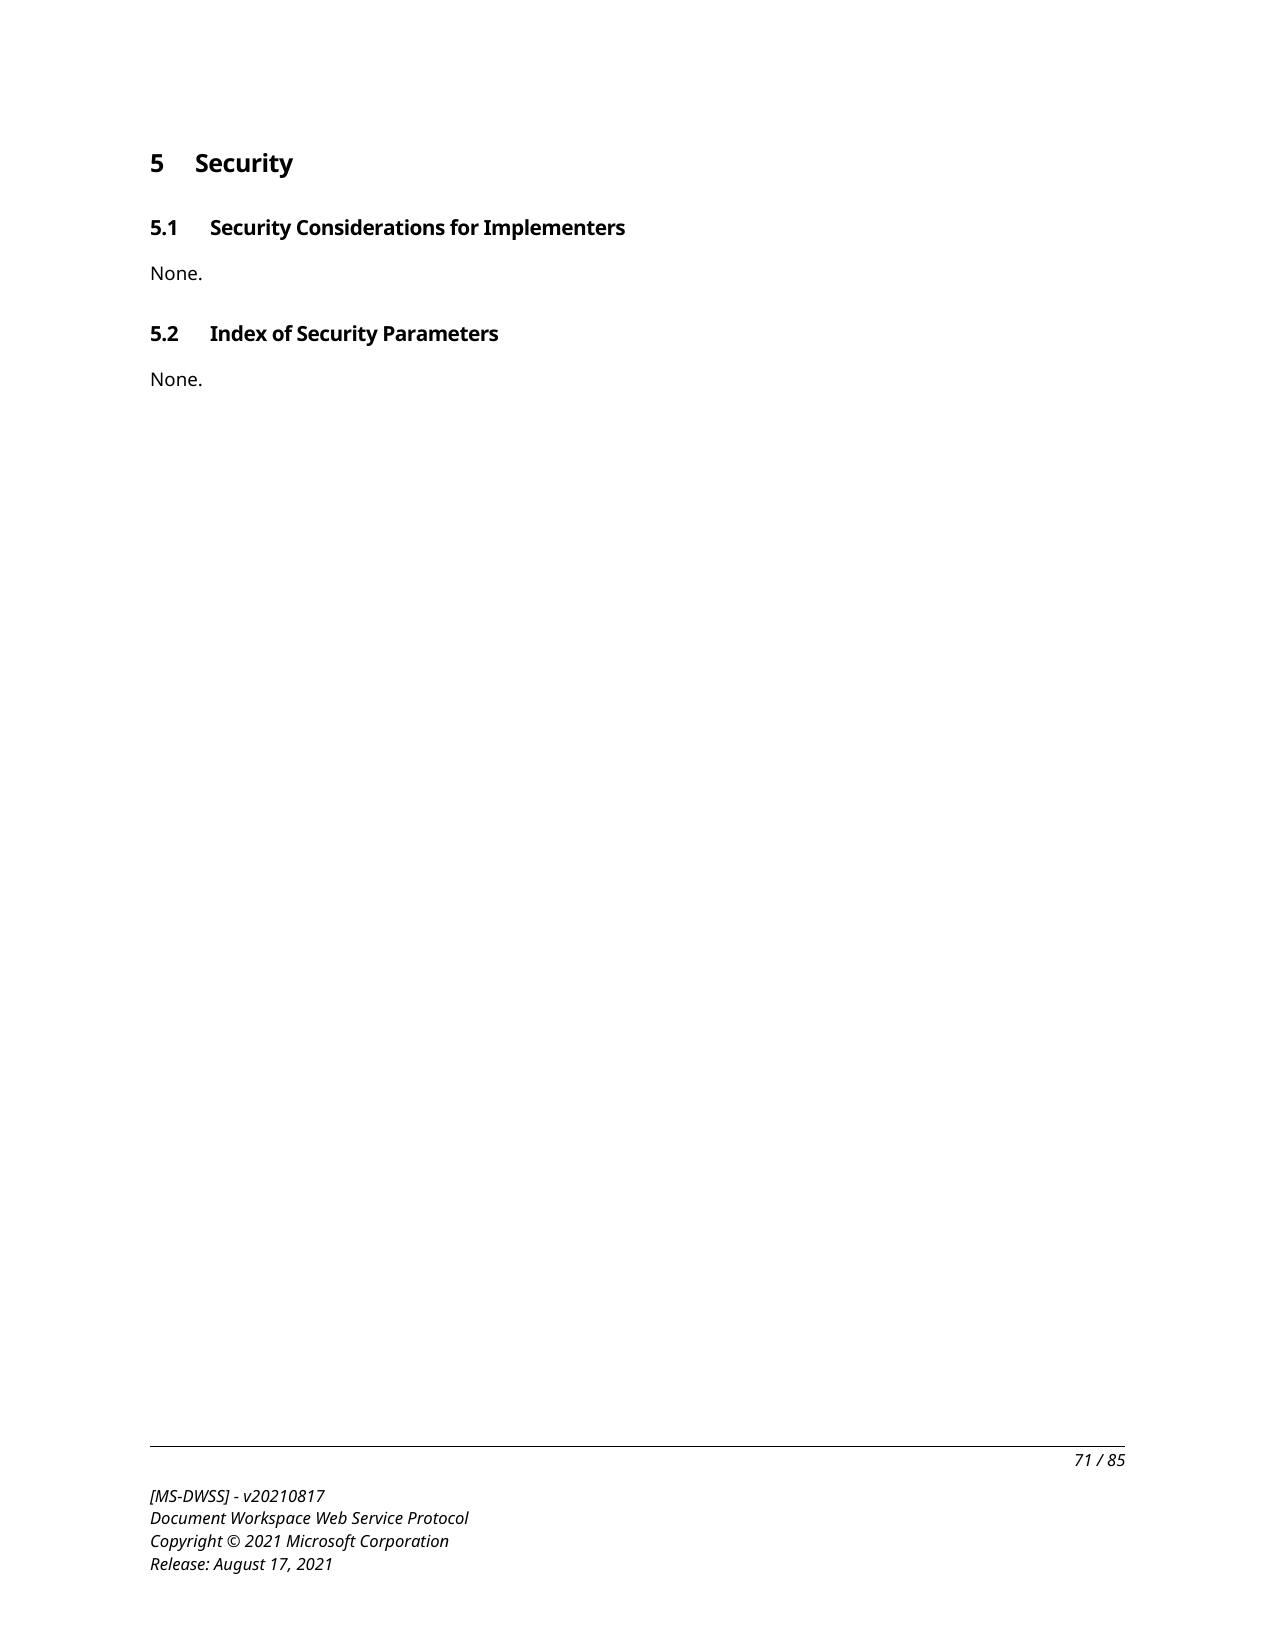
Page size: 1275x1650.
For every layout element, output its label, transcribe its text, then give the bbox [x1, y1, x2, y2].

text None. [150, 260, 1125, 286]
subtitle Security [150, 146, 1125, 180]
text None. [150, 366, 1125, 392]
subtitle Index of Security Parameters [150, 319, 1125, 348]
subtitle Security Considerations for Implementers [150, 213, 1125, 242]
